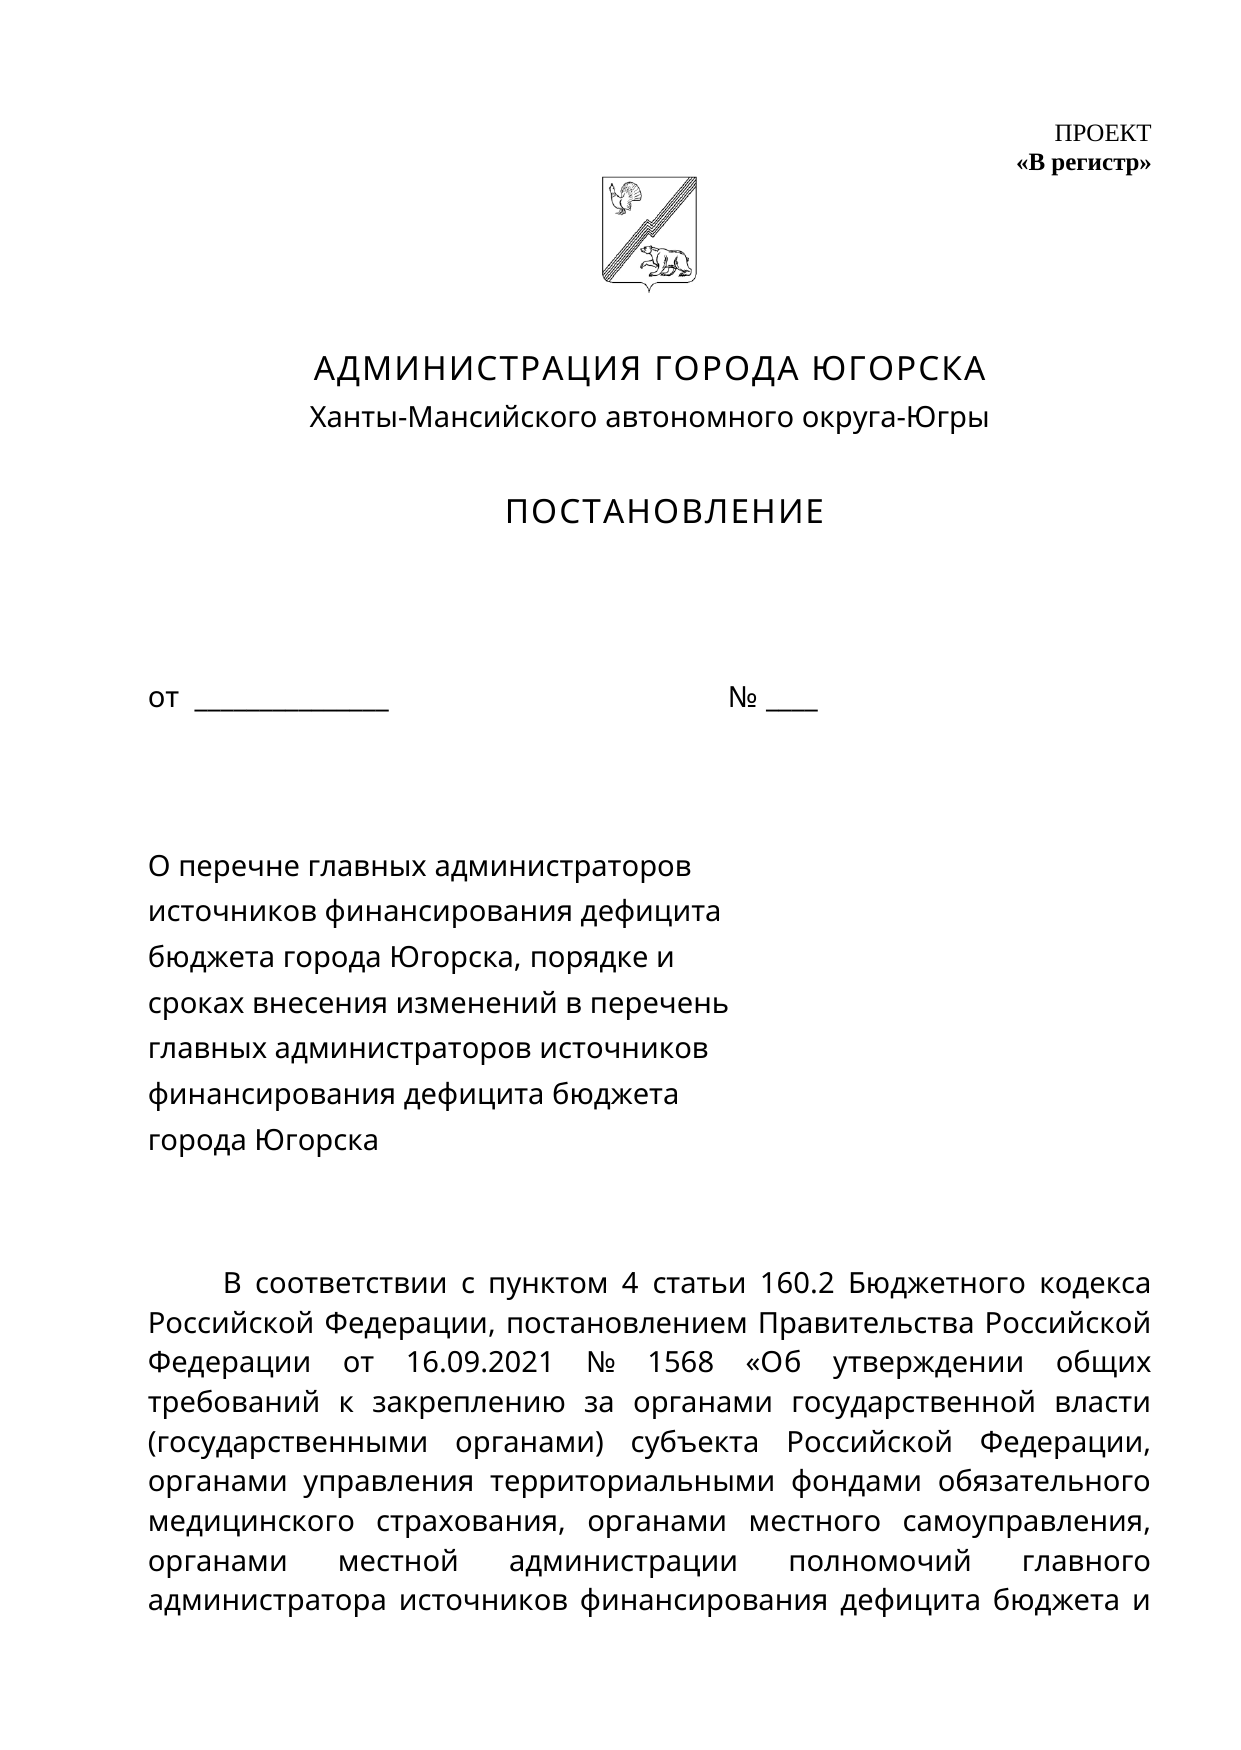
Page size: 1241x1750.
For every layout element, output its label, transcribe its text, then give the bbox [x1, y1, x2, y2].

text ПРОЕКТ [148, 118, 1152, 147]
text сроках внесения изменений в перечень [148, 982, 1152, 1022]
subtitle ПОСТАНОВЛЕНИЕ [148, 488, 1181, 533]
text «В регистр» [148, 147, 1152, 176]
text финансирования дефицита бюджета [148, 1073, 1152, 1113]
subtitle АДМИНИСТРАЦИЯ ГОРОДА ЮГОРСКА [148, 344, 1152, 390]
text источников финансирования дефицита [148, 891, 1152, 930]
text от _______________ № ____ [148, 677, 1152, 749]
picture [602, 175, 698, 295]
text города Югорска [148, 1119, 1152, 1158]
text бюджета города Югорска, порядке и [148, 936, 1152, 976]
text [148, 1262, 1152, 1619]
text главных администраторов источников [148, 1027, 1152, 1067]
text Ханты-Мансийского автономного округа-Югры [148, 396, 1152, 436]
text О перечне главных администраторов [148, 845, 1152, 885]
